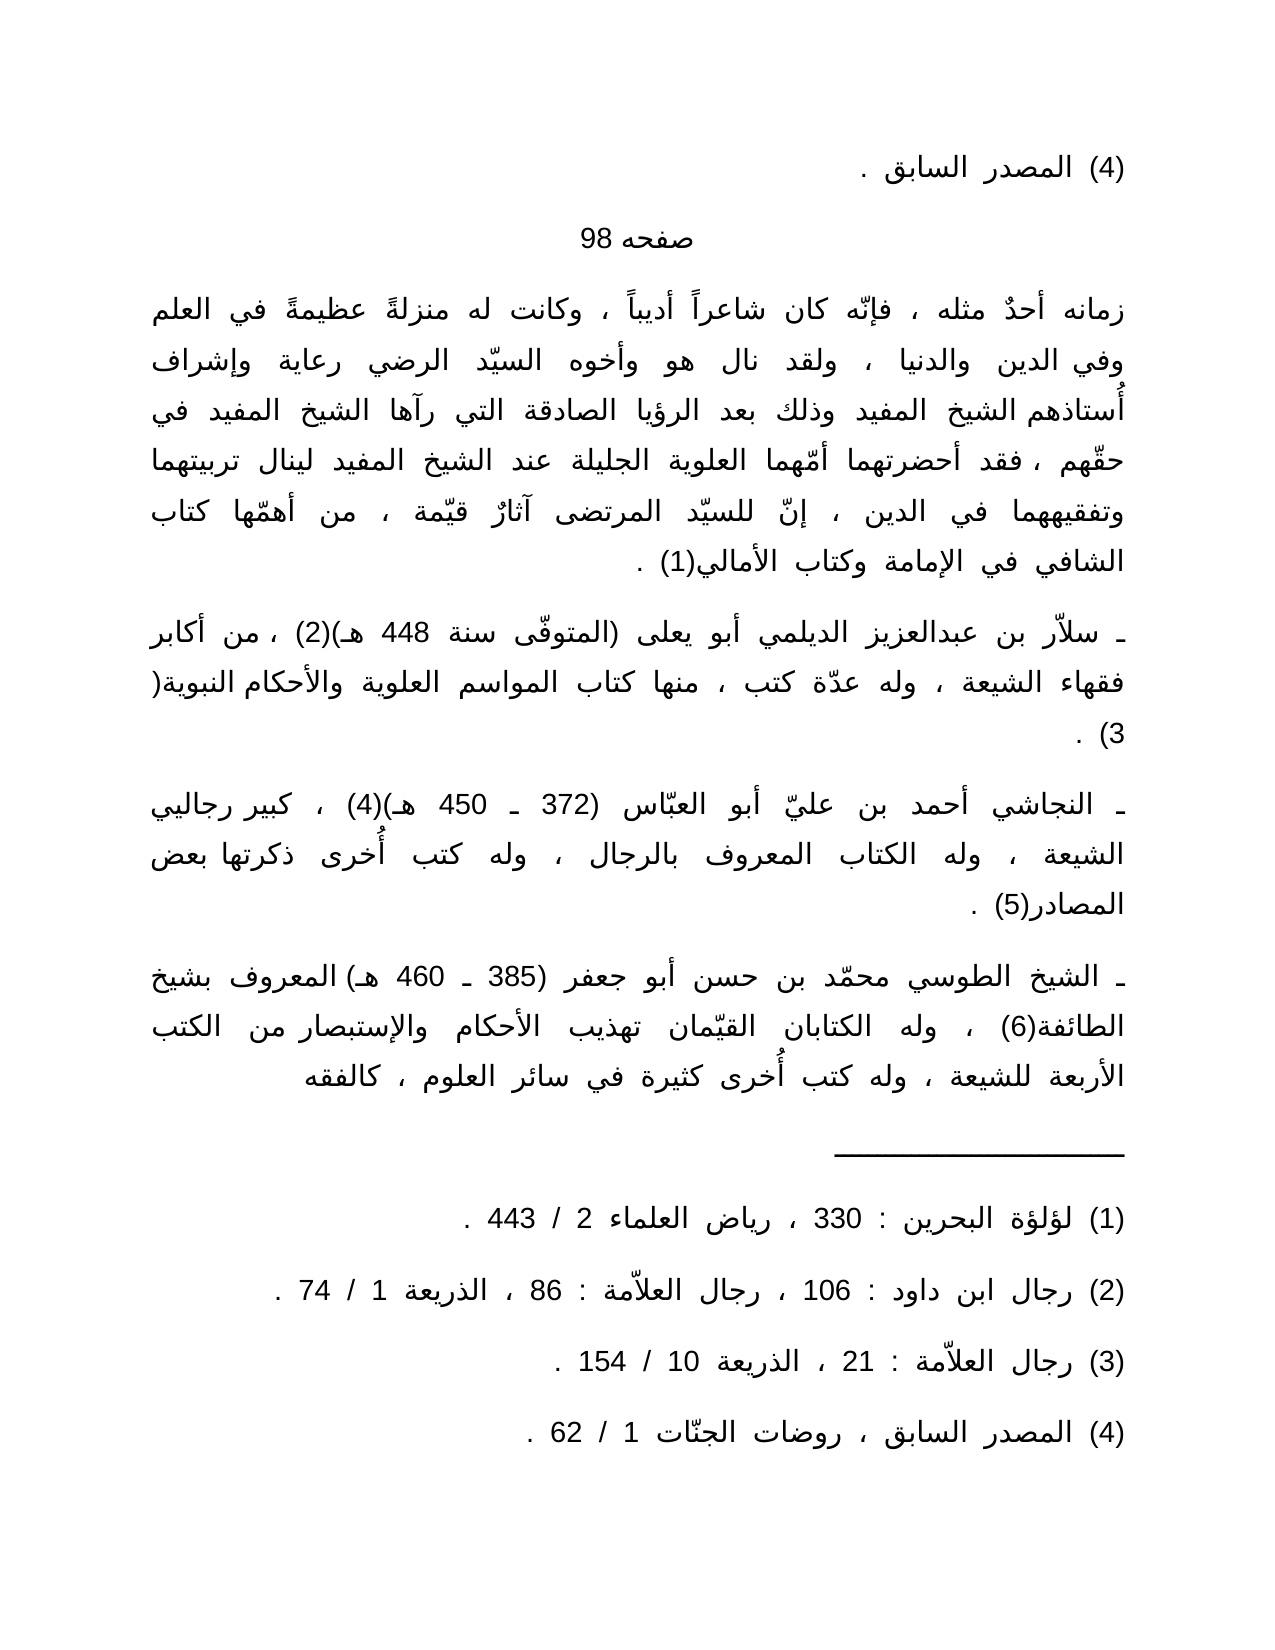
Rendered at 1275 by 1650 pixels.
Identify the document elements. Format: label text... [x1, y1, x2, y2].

text (1) لؤلؤة البحرين : 330 ، رياض العلماء 2 / 443 . [150, 1201, 1125, 1235]
text ـ الشيخ الطوسي محمّد بن حسن أبو جعفر (385 ـ 460 هـ) المعروف بشيخ الطائفة(6) ، وله الكتابان القيّمان تهذيب الأحكام والإستبصار من الكتب الأربعة للشيعة ، وله كتب أُخرى كثيرة في سائر العلوم ، كالفقه [150, 958, 1125, 1093]
text ـ النجاشي أحمد بن عليّ أبو العبّاس (372 ـ 450 هـ)(4) ، كبير رجاليي الشيعة ، وله الكتاب المعروف بالرجال ، وله كتب أُخرى ذكرتها بعض المصادر(5) . [150, 787, 1125, 921]
text (3) رجال العلاّمة : 21 ، الذريعة 10 / 154 . [150, 1344, 1125, 1377]
text (4) المصدر السابق . [150, 150, 1125, 183]
text ـ سلاّر بن عبدالعزيز الديلمي أبو يعلى (المتوفّى سنة 448 هـ)(2) ، من أكابر فقهاء الشيعة ، وله عدّة كتب ، منها كتاب المواسم العلوية والأحكام النبوية(3) . [150, 615, 1125, 749]
text (2) رجال ابن داود : 106 ، رجال العلاّمة : 86 ، الذريعة 1 / 74 . [150, 1273, 1125, 1306]
text صفحه 98 [150, 221, 1125, 255]
text زمانه أحدٌ مثله ، فإنّه كان شاعراً أديباً ، وكانت له منزلةً عظيمةً في العلم وفي الدين والدنيا ، ولقد نال هو وأخوه السيّد الرضي رعاية وإشراف أُستاذهم الشيخ المفيد وذلك بعد الرؤيا الصادقة التي رآها الشيخ المفيد في حقّهم ، فقد أحضرتهما أمّهما العلوية الجليلة عند الشيخ المفيد لينال تربيتهما وتفقيههما في الدين ، إنّ للسيّد المرتضى آثارٌ قيّمة ، من أهمّها كتاب الشافي في الإمامة وكتاب الأمالي(1) . [150, 292, 1125, 577]
text ــــــــــــــــــــــــــــــــــ [150, 1130, 1125, 1164]
text (4) المصدر السابق ، روضات الجنّات 1 / 62 . [150, 1415, 1125, 1448]
